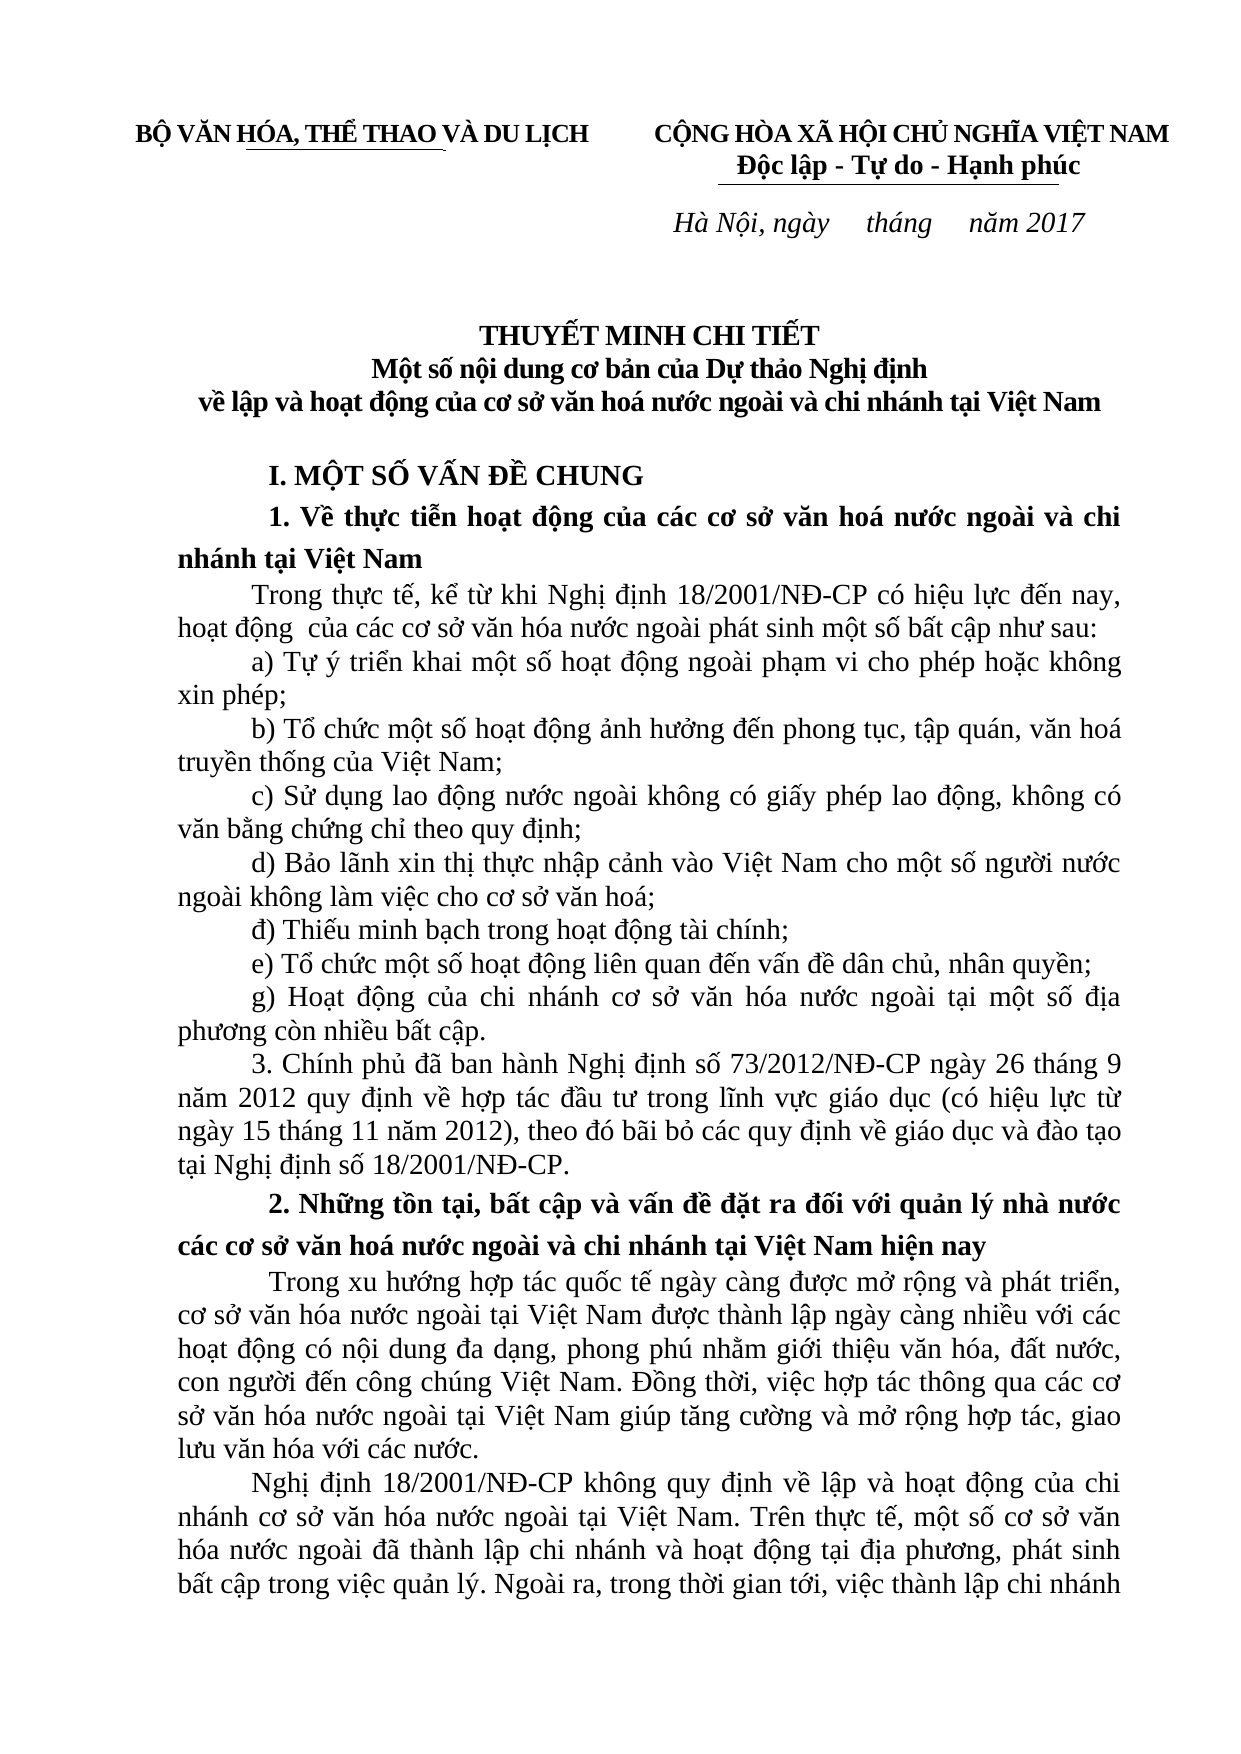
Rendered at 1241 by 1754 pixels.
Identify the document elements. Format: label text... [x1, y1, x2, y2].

text đ) Thiếu minh bạch trong hoạt động tài chính; [177, 912, 1122, 946]
text g) Hoạt động của chi nhánh cơ sở văn hóa nước ngoài tại một số địa phương còn nhiều bất cập. [177, 979, 1122, 1046]
text Độc lập - Tự do - Hạnh phúc [177, 148, 1063, 181]
text Trong xu hướng hợp tác quốc tế ngày càng được mở rộng và phát triển, cơ sở văn hóa nước ngoài tại Việt Nam được thành lập ngày càng nhiều với các hoạt động có nội dung đa dạng, phong phú nhằm giới thiệu văn hóa, đất nước, con người đến công chúng Việt Nam. Đồng thời, việc hợp tác thông qua các cơ sở văn hóa nước ngoài tại Việt Nam giúp tăng cường và mở rộng hợp tác, giao lưu văn hóa với các nước. [177, 1264, 1122, 1465]
text Một số nội dung cơ bản của Dự thảo Nghị định [177, 352, 1122, 385]
subtitle BỘ VĂN HÓA, THỂ THAO VÀ DU LỊCH CỘNG HÒA XÃ HỘI CHỦ NGHĨA VIỆT [118, 118, 1137, 148]
text 1. Về thực tiễn hoạt động của các cơ sở văn hoá nước ngoài và chi nhánh tại Việt Nam [177, 493, 1122, 577]
text Hà Nội, ngày tháng năm 2017 [177, 206, 1122, 239]
text về lập và hoạt động của cơ sở văn hoá nước ngoài và chi nhánh tại Việt Nam [177, 385, 1122, 418]
text b) Tổ chức một số hoạt động ảnh hưởng đến phong tục, tập quán, văn hoá truyền thống của Việt Nam; [177, 711, 1122, 778]
text I. MỘT SỐ VẤN ĐỀ CHUNG [177, 452, 1122, 493]
text Trong thực tế, kể từ khi Nghị định 18/2001/NĐ-CP có hiệu lực đến nay, hoạt động của các cơ sở văn hóa nước ngoài phát sinh một số bất cập như sau: [177, 577, 1122, 644]
text 3. Chính phủ đã ban hành Nghị định số 73/2012/NĐ-CP ngày 26 tháng 9 năm 2012 quy định về hợp tác đầu tư trong lĩnh vực giáo dục (có hiệu lực từ ngày 15 tháng 11 năm 2012), theo đó bãi bỏ các quy định về giáo dục và đào tạo tại Nghị định số 18/2001/NĐ-CP. [177, 1046, 1122, 1181]
text d) Bảo lãnh xin thị thực nhập cảnh vào Việt Nam cho một số người nước ngoài không làm việc cho cơ sở văn hoá; [177, 845, 1122, 912]
text a) Tự ý triển khai một số hoạt động ngoài phạm vi cho phép hoặc không xin phép; [177, 644, 1122, 711]
text 2. Những tồn tại, bất cập và vấn đề đặt ra đối với quản lý nhà nước các cơ sở văn hoá nước ngoài và chi nhánh tại Việt Nam hiện nay [177, 1181, 1122, 1264]
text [177, 1465, 1122, 1599]
text THUYẾT MINH CHI TIẾT [177, 318, 1122, 352]
text e) Tổ chức một số hoạt động liên quan đến vấn đề dân chủ, nhân quyền; [177, 946, 1122, 979]
text c) Sử dụng lao động nước ngoài không có giấy phép lao động, không có văn bằng chứng chỉ theo quy định; [177, 778, 1122, 845]
